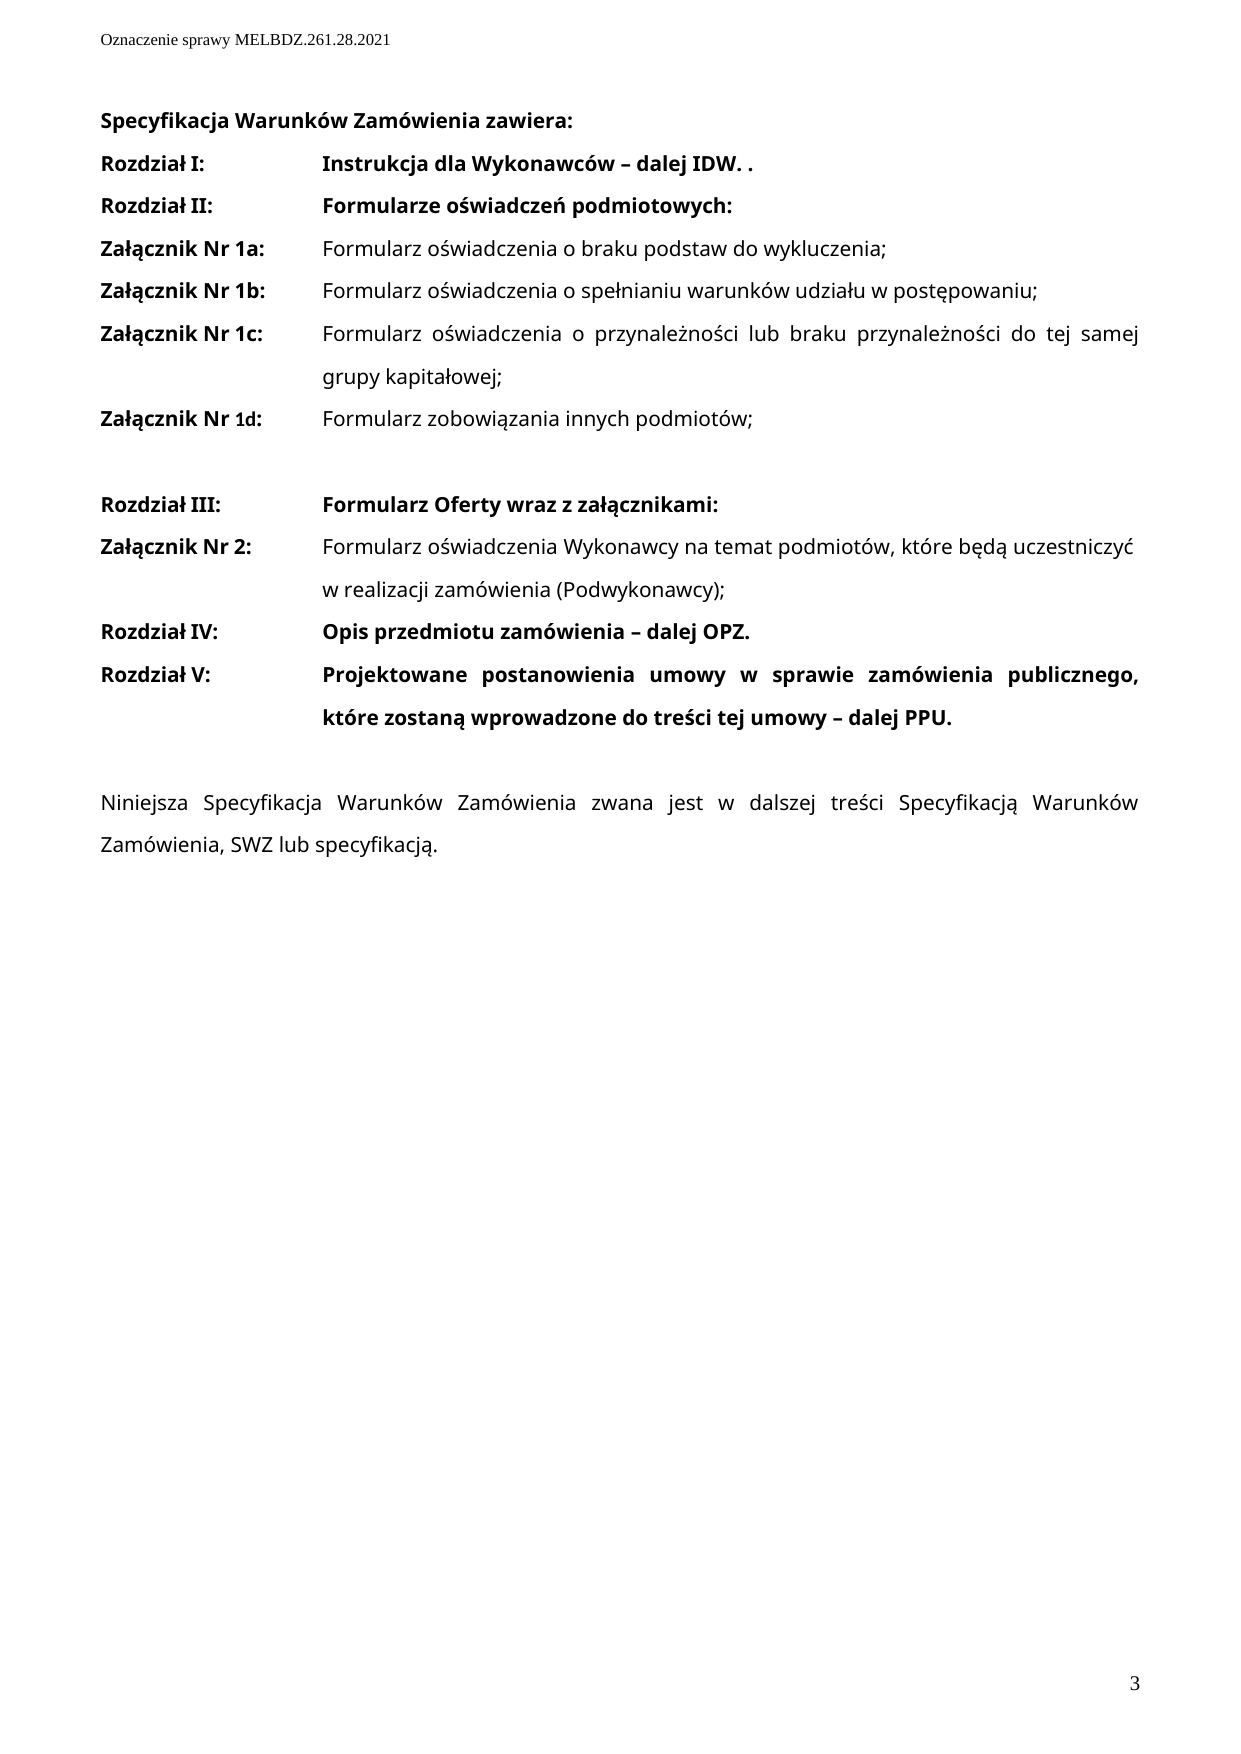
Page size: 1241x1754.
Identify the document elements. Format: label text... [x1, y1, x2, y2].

text Specyfikacja Warunków Zamówienia zawiera: [100, 106, 1184, 135]
text Załącznik Nr 1c: Formularz oświadczenia o przynależności lub braku przynależności do tej samej grupy kapitałowej; [100, 319, 1140, 390]
text Rozdział I: Instrukcja dla Wykonawców – dalej IDW. . [100, 149, 1140, 177]
text Załącznik Nr 2: Formularz oświadczenia Wykonawcy na temat podmiotów, które będą uczestniczyć w realizacji zamówienia (Podwykonawcy); [100, 532, 1140, 603]
text Niniejsza Specyfikacja Warunków Zamówienia zwana jest w dalszej treści Specyfikacją Warunków Zamówienia, SWZ lub specyfikacją. [100, 788, 1140, 859]
text Rozdział II: Formularze oświadczeń podmiotowych: [100, 191, 1140, 220]
text Rozdział III: Formularz Oferty wraz z załącznikami: [100, 490, 1140, 518]
text Załącznik Nr 1d: Formularz zobowiązania innych podmiotów; [100, 404, 1140, 433]
text Rozdział IV: Opis przedmiotu zamówienia – dalej OPZ. [100, 617, 1140, 646]
text Załącznik Nr 1b: Formularz oświadczenia o spełnianiu warunków udziału w postępowaniu; [100, 277, 1140, 305]
text Załącznik Nr 1a: Formularz oświadczenia o braku podstaw do wykluczenia; [100, 234, 1140, 262]
text Rozdział V: Projektowane postanowienia umowy w sprawie zamówienia publicznego, które zostaną wprowadzone do treści tej umowy – dalej PPU. [100, 660, 1140, 731]
